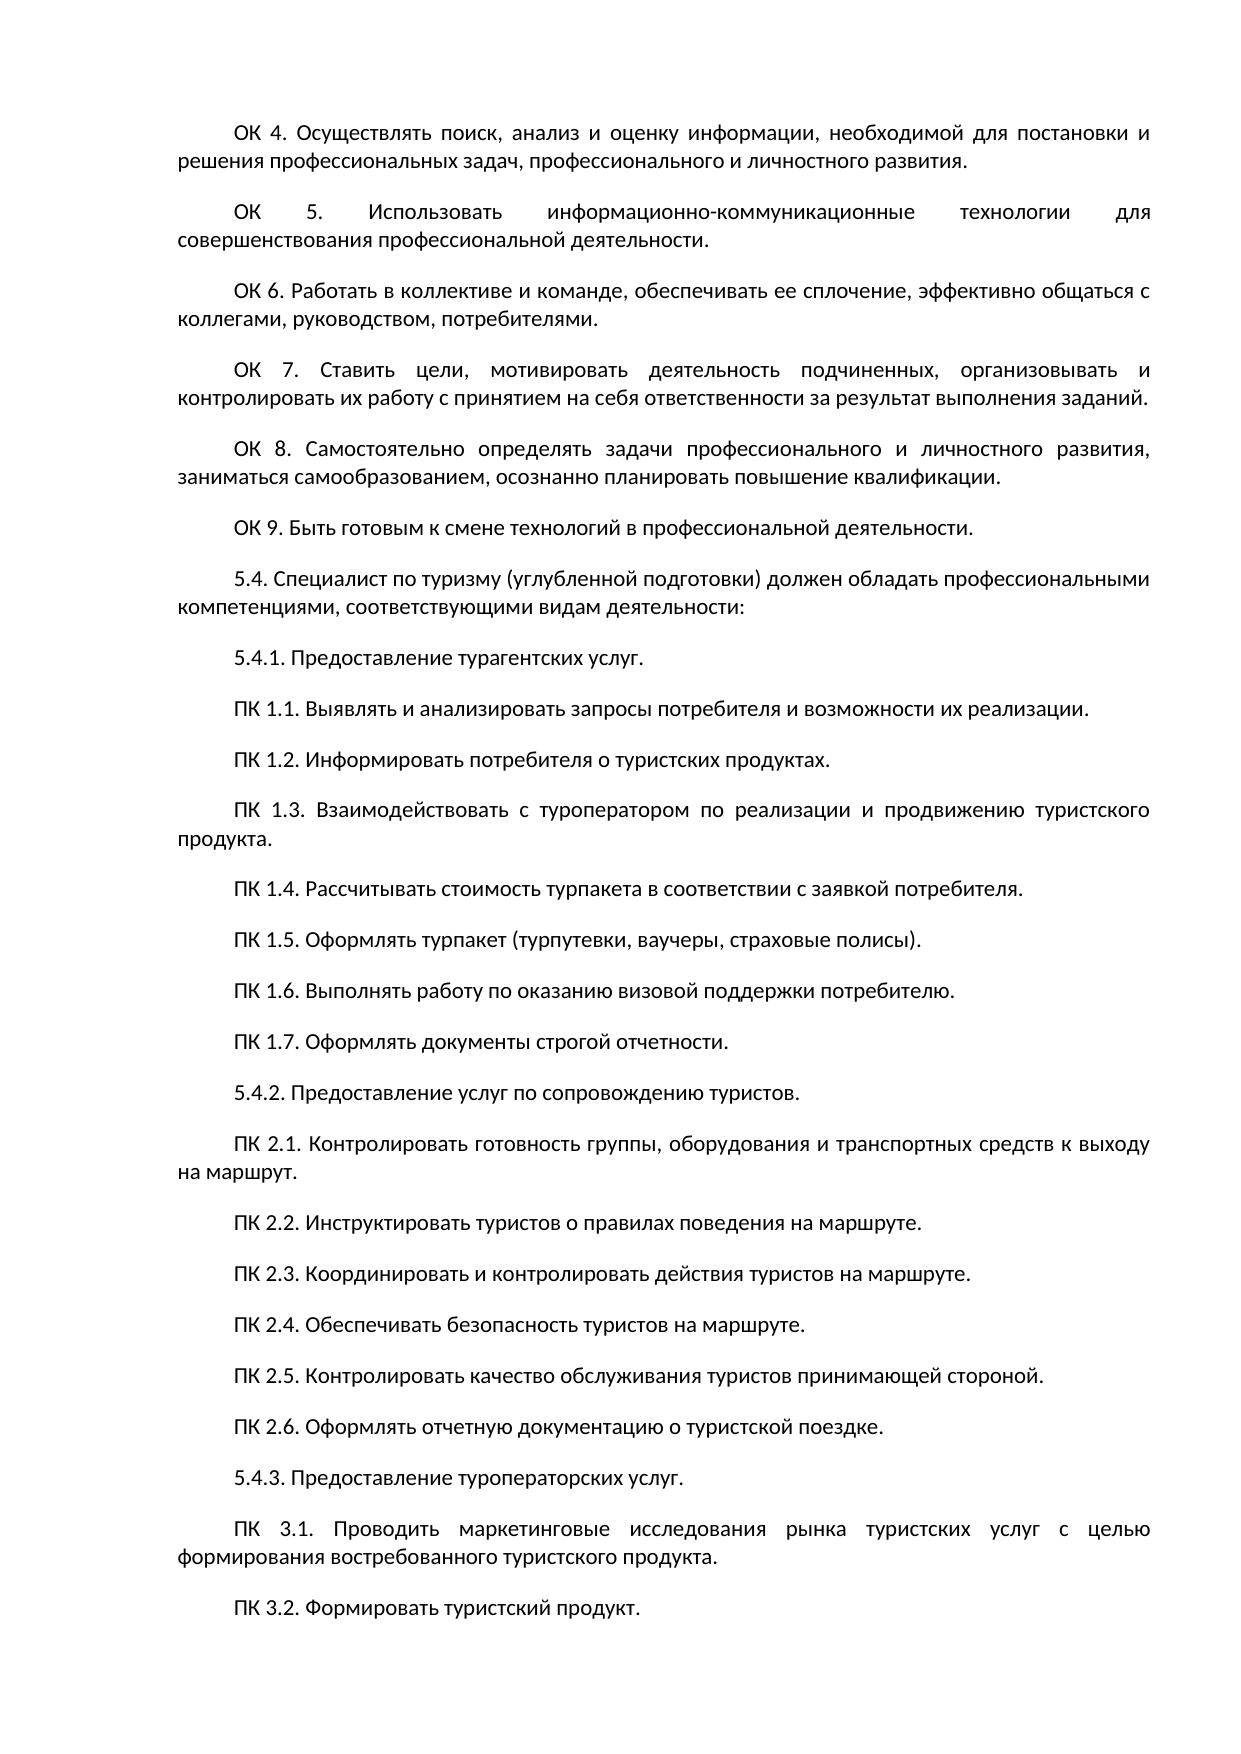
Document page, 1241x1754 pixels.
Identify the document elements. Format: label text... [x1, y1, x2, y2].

text 5.4.2. Предоставление услуг по сопровождению туристов. [177, 1078, 1152, 1106]
text ПК 1.4. Рассчитывать стоимость турпакета в соответствии с заявкой потребителя. [177, 874, 1152, 903]
text ПК 3.2. Формировать туристский продукт. [177, 1593, 1152, 1621]
text ПК 2.2. Инструктировать туристов о правилах поведения на маршруте. [177, 1208, 1152, 1236]
text ОК 5. Использовать информационно-коммуникационные технологии для совершенствования профессиональной деятельности. [177, 197, 1152, 253]
text ОК 4. Осуществлять поиск, анализ и оценку информации, необходимой для постановки и решения профессиональных задач, профессионального и личностного развития. [177, 118, 1152, 174]
text ПК 1.3. Взаимодействовать с туроператором по реализации и продвижению туристского продукта. [177, 796, 1152, 852]
text ПК 2.4. Обеспечивать безопасность туристов на маршруте. [177, 1310, 1152, 1338]
text ПК 2.1. Контролировать готовность группы, оборудования и транспортных средств к выходу на маршрут. [177, 1129, 1152, 1185]
text ПК 1.7. Оформлять документы строгой отчетности. [177, 1027, 1152, 1055]
text 5.4. Специалист по туризму (углубленной подготовки) должен обладать профессиональными компетенциями, соответствующими видам деятельности: [177, 564, 1152, 620]
text ПК 2.5. Контролировать качество обслуживания туристов принимающей стороной. [177, 1361, 1152, 1389]
text ПК 1.2. Информировать потребителя о туристских продуктах. [177, 745, 1152, 773]
text ОК 8. Самостоятельно определять задачи профессионального и личностного развития, заниматься самообразованием, осознанно планировать повышение квалификации. [177, 434, 1152, 490]
text ПК 1.1. Выявлять и анализировать запросы потребителя и возможности их реализации. [177, 694, 1152, 722]
text ОК 6. Работать в коллективе и команде, обеспечивать ее сплочение, эффективно общаться с коллегами, руководством, потребителями. [177, 276, 1152, 332]
text ОК 7. Ставить цели, мотивировать деятельность подчиненных, организовывать и контролировать их работу с принятием на себя ответственности за результат выполнения заданий. [177, 355, 1152, 411]
text ОК 9. Быть готовым к смене технологий в профессиональной деятельности. [177, 513, 1152, 541]
text 5.4.3. Предоставление туроператорских услуг. [177, 1463, 1152, 1491]
text ПК 3.1. Проводить маркетинговые исследования рынка туристских услуг с целью формирования востребованного туристского продукта. [177, 1514, 1152, 1570]
text ПК 2.3. Координировать и контролировать действия туристов на маршруте. [177, 1259, 1152, 1287]
text ПК 1.5. Оформлять турпакет (турпутевки, ваучеры, страховые полисы). [177, 926, 1152, 953]
text ПК 2.6. Оформлять отчетную документацию о туристской поездке. [177, 1412, 1152, 1440]
text ПК 1.6. Выполнять работу по оказанию визовой поддержки потребителю. [177, 976, 1152, 1004]
text 5.4.1. Предоставление турагентских услуг. [177, 643, 1152, 671]
